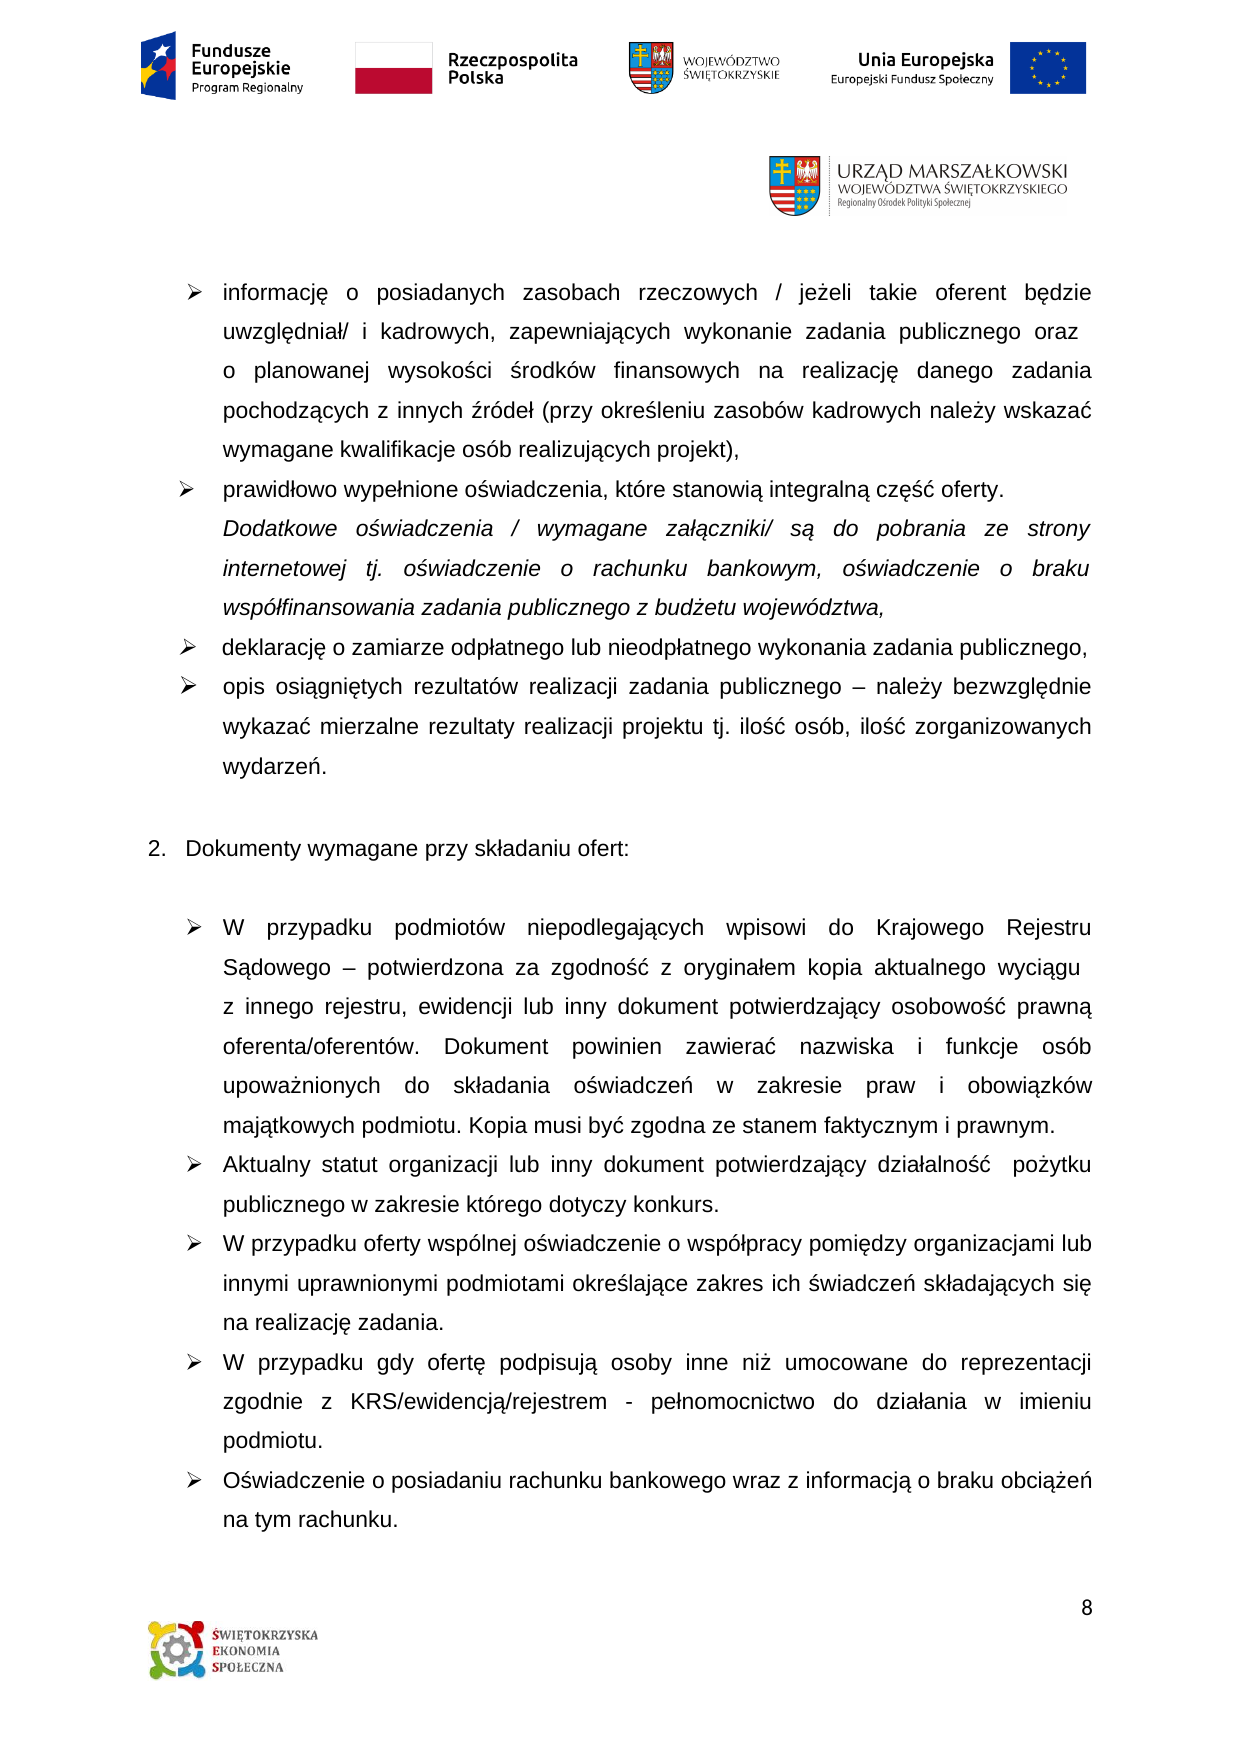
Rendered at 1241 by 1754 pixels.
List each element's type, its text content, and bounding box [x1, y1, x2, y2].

list Dokumenty wymagane przy składaniu ofert: [148, 914, 1092, 941]
list W przypadku oferty wspólnej oświadczenie o współpracy pomiędzy organizacjami lub innymi uprawnionymi podmiotami określające zakres ich świadczeń składających się na realizację zadania. [185, 1309, 1092, 1414]
picture [769, 160, 794, 216]
picture [141, 31, 1087, 100]
picture [795, 156, 1067, 216]
list deklarację o zamiarze odpłatnego lub nieodpłatnego wykonania zadania publicznego, [177, 713, 1092, 739]
list Aktualny statut organizacji lub inny dokument potwierdzający działalność pożytku publicznego w zakresie którego dotyczy konkurs. [185, 1230, 1092, 1296]
list opis osiągniętych rezultatów realizacji zadania publicznego – należy bezwzględnie wykazać mierzalne rezultaty realizacji projektu tj. ilość osób, ilość zorganizowanych wydarzeń. [178, 752, 1092, 858]
list W przypadku podmiotów niepodlegających wpisowi do Krajowego Rejestru Sądowego – potwierdzona za zgodność z oryginałem kopia aktualnego wyciągu z innego rejestru, ewidencji lub inny dokument potwierdzający osobowość prawną oferenta/oferentów. Dokument powinien zawierać nazwiska i funkcje osób upoważnionych do składania oświadczeń w zakresie praw i obowiązków majątkowych podmiotu. Kopia musi być zgodna ze stanem faktycznym i prawnym. [185, 993, 1092, 1217]
list prawidłowo wypełnione oświadczenia, które stanowią integralną część oferty. [177, 555, 1092, 581]
list W przypadku gdy ofertę podpisują osoby inne niż umocowane do reprezentacji zgodnie z KRS/ewidencją/rejestrem - pełnomocnictwo do działania w imieniu podmiotu. [185, 1427, 1092, 1533]
list informację o posiadanych zasobach rzeczowych / jeżeli takie oferent będzie uwzględniał/ i kadrowych, zapewniających wykonanie zadania publicznego oraz o planowanej wysokości środków finansowych na realizację danego zadania pochodzących z innych źródeł (przy określeniu zasobów kadrowych należy wskazać wymagane kwalifikacje osób realizujących projekt), [186, 357, 1092, 542]
text Dodatkowe oświadczenia / wymagane załączniki/ są do pobrania ze strony internetowej tj. oświadczenie o rachunku bankowym, oświadczenie o braku współfinansowania zadania publicznego z budżetu województwa, [223, 594, 1092, 699]
picture [147, 1621, 318, 1681]
list informację o wcześniejszej działalności organizacji pozarządowej w zakresie, którego dotyczy zadanie publiczne, [186, 278, 1092, 344]
